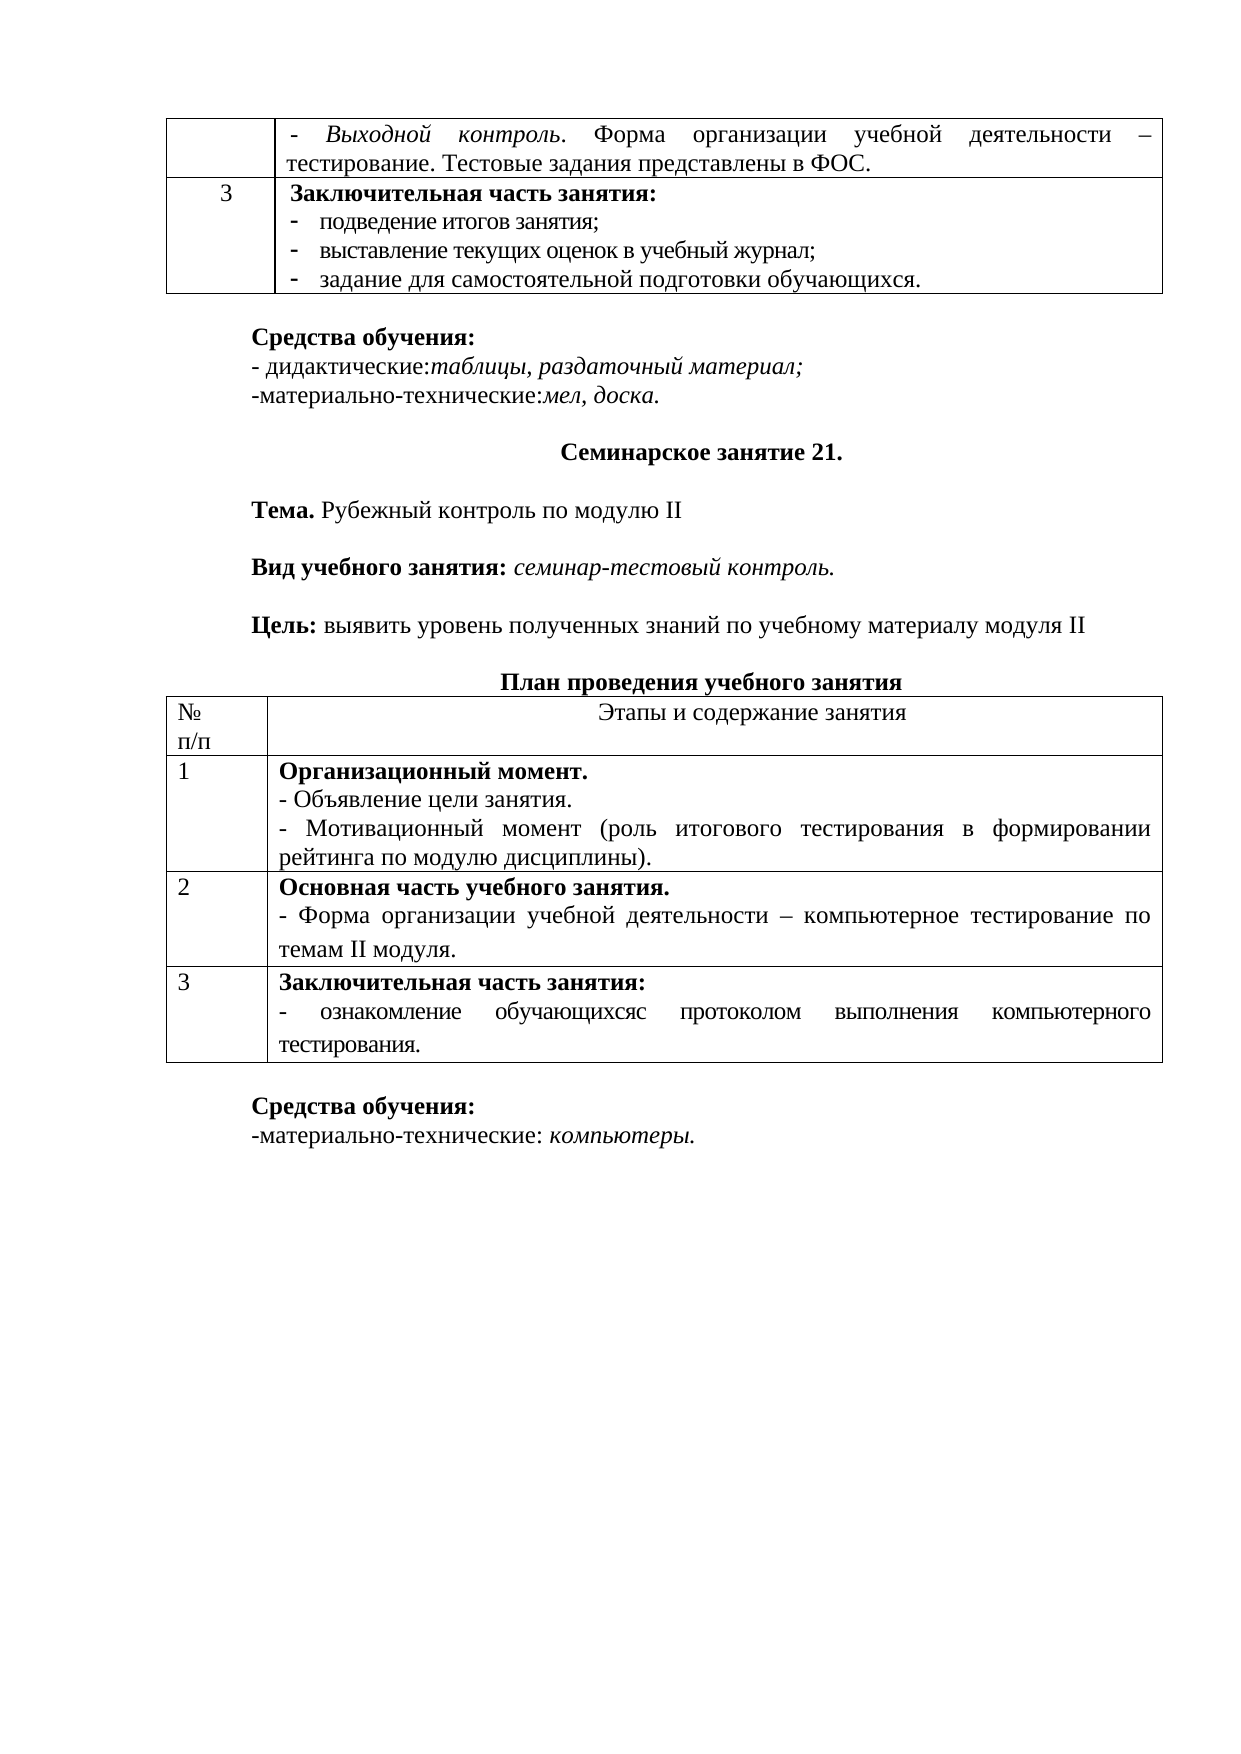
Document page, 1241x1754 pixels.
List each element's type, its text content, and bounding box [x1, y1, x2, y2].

table_cell 1 [167, 756, 267, 871]
table_header № п/п [167, 697, 267, 755]
table_header Этапы и содержание занятия [268, 697, 1162, 755]
text - дидактические:таблицы, раздаточный материал; [177, 351, 1152, 380]
text -материально-технические: компьютеры. [177, 1120, 1152, 1149]
text Средства обучения: [177, 322, 1152, 351]
text План проведения учебного занятия [177, 667, 1152, 696]
text Вид учебного занятия: семинар-тестовый контроль. [177, 552, 1152, 581]
table_cell 3 [167, 178, 274, 293]
table_cell Заключительная часть занятия: подведение итогов занятия; выставление текущих оценок в учебный журнал; задание для самостоятельной подготовки обучающихся. [276, 178, 1162, 293]
text Тема. Рубежный контроль по модулю II [177, 495, 1152, 524]
text Средства обучения: [177, 1091, 1152, 1120]
text -материально-технические:мел, доска. [177, 380, 1152, 409]
table_cell Организационный момент. - Объявление цели занятия. - Мотивационный момент (роль итогового тестирования в формировании рейтинга по модулю дисциплины). [268, 756, 1162, 871]
table_cell Основная часть учебного занятия. - Форма организации учебной деятельности – компьютерное тестирование по темам II модуля. [268, 872, 1162, 966]
text Цель: выявить уровень полученных знаний по учебному материалу модуля II [177, 610, 1152, 639]
table_cell 2 [167, 872, 267, 966]
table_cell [276, 119, 1162, 177]
table_cell Заключительная часть занятия: - ознакомление обучающихсяс протоколом выполнения компьютерного тестирования. [268, 967, 1162, 1062]
table_cell 2 [167, 119, 274, 177]
text Семинарское занятие 21. [177, 437, 1152, 466]
table_cell 3 [167, 967, 267, 1062]
